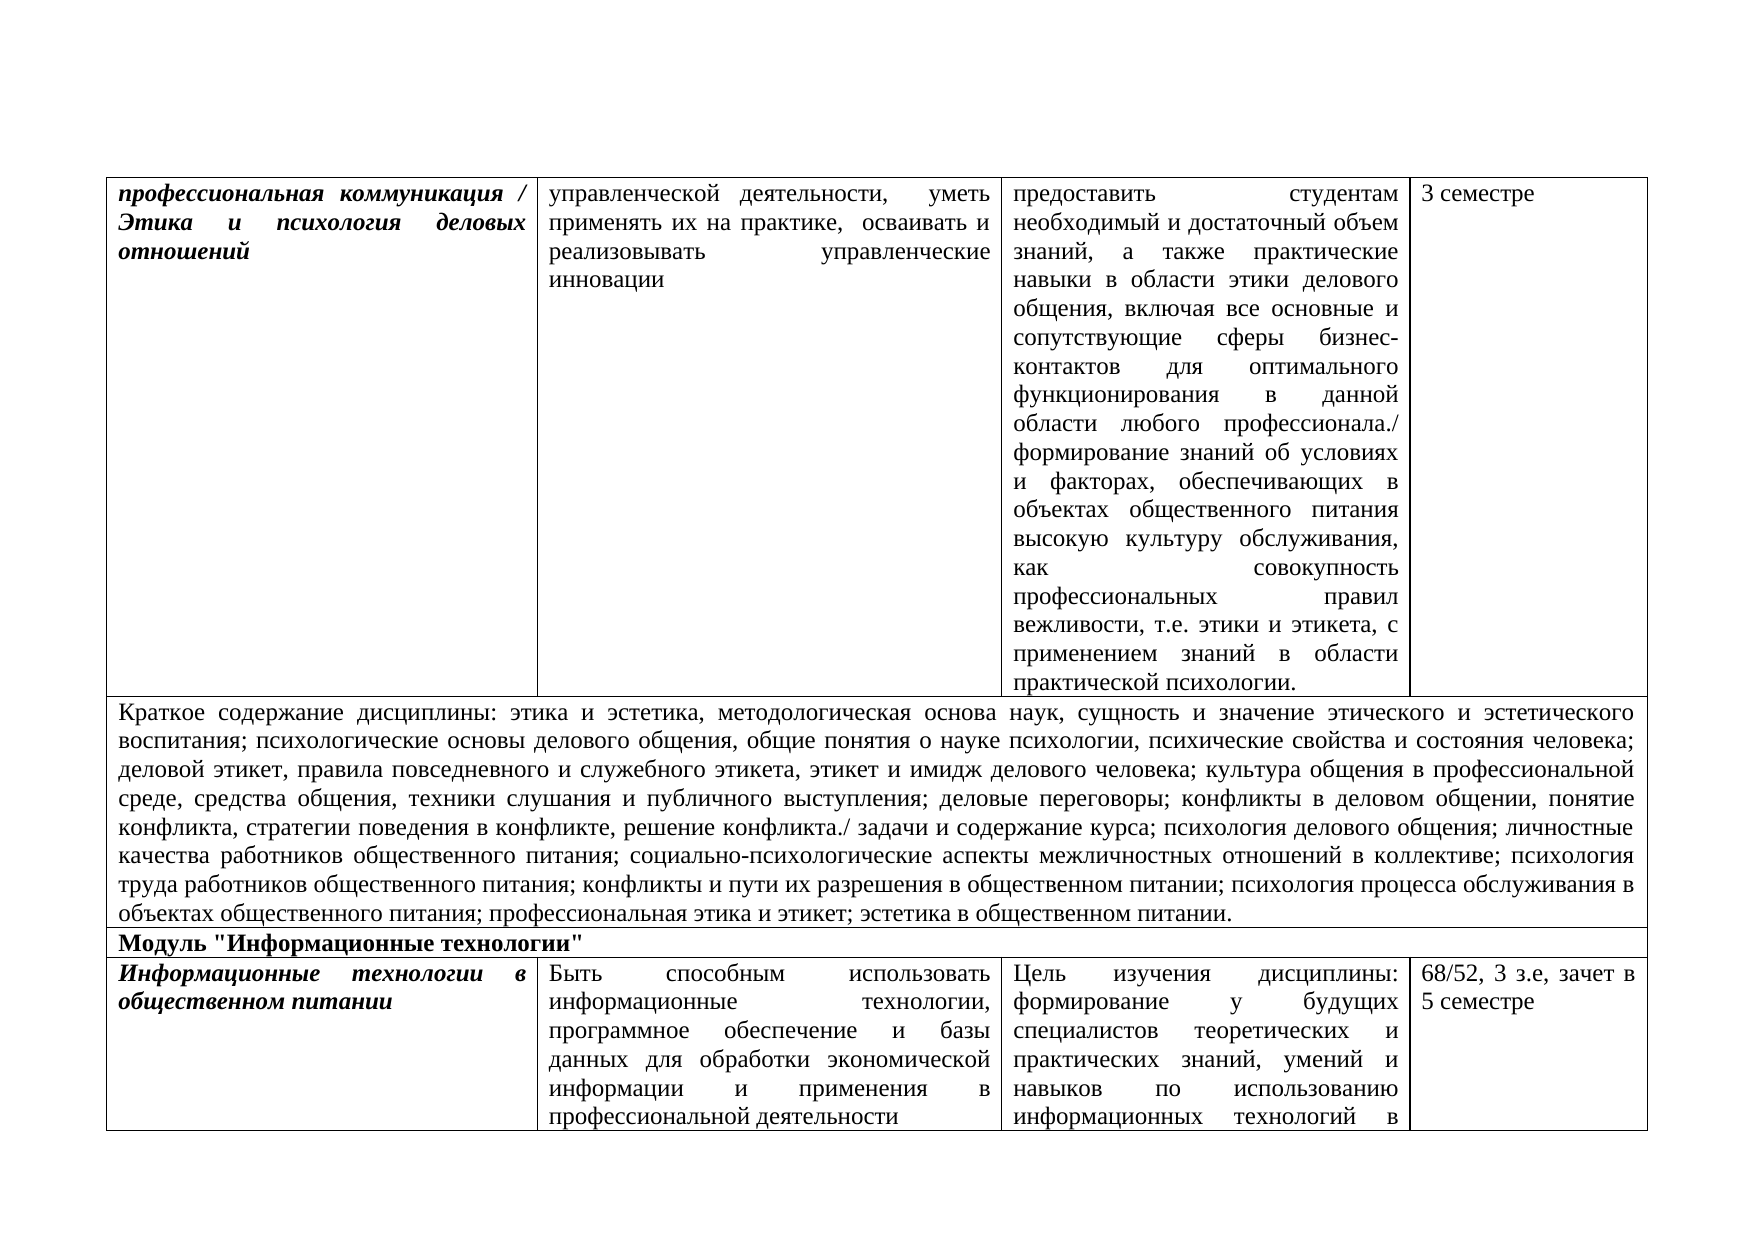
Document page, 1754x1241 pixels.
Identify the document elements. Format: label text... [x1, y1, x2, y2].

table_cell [1002, 958, 1409, 1130]
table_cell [1411, 958, 1647, 1130]
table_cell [1411, 178, 1647, 696]
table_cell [538, 958, 1001, 1130]
table_cell Модуль "Информационные технологии" [107, 928, 1647, 957]
table_cell Краткое содержание дисциплины: этика и эстетика, методологическая основа наук, сущность и значение этического и эстетического воспитания; психологические основы делового общения, общие понятия о науке психологии, психические свойства и состояния человека; деловой этикет, правила повседневного и служебного этикета, этикет и имидж делового человека; культура общения в профессиональной среде, средства общения, техники слушания и публичного выступления; деловые переговоры; конфликты в деловом общении, понятие конфликта, стратегии поведения в конфликте, решение конфликта./ задачи и содержание курса; психология делового общения; личностные качества работников общественного питания; социально-психологические аспекты межличностных отношений в коллективе; психология труда работников общественного питания; конфликты и пути их разрешения в общественном питании; психология процесса обслуживания в объектах общественного питания; профессиональная этика и этикет; эстетика в общественном питании. [107, 697, 1647, 927]
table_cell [107, 958, 537, 1130]
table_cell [107, 178, 537, 696]
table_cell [538, 178, 1001, 696]
